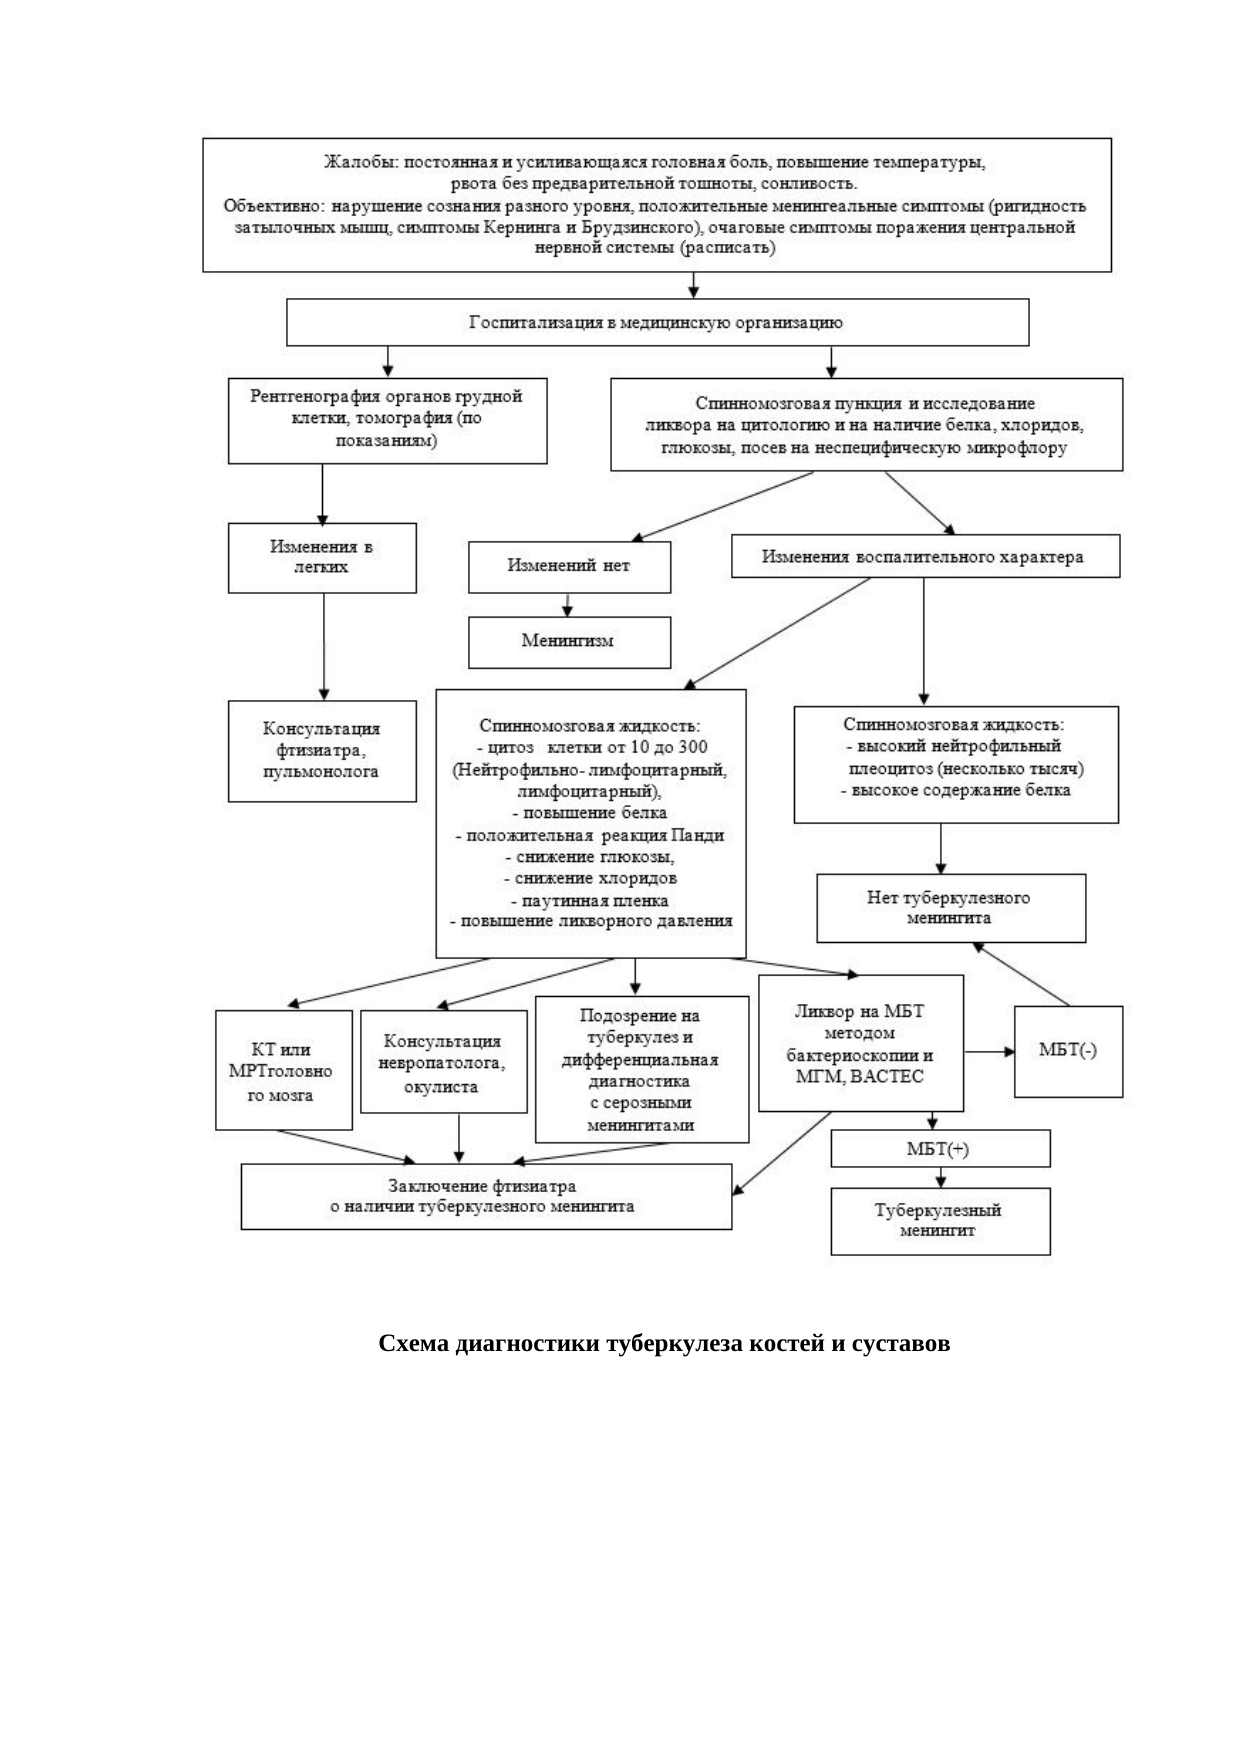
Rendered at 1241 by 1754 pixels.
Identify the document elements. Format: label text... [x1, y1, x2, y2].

picture [177, 118, 1138, 1300]
text Схема диагностики туберкулеза костей и суставов [177, 1328, 1152, 1357]
